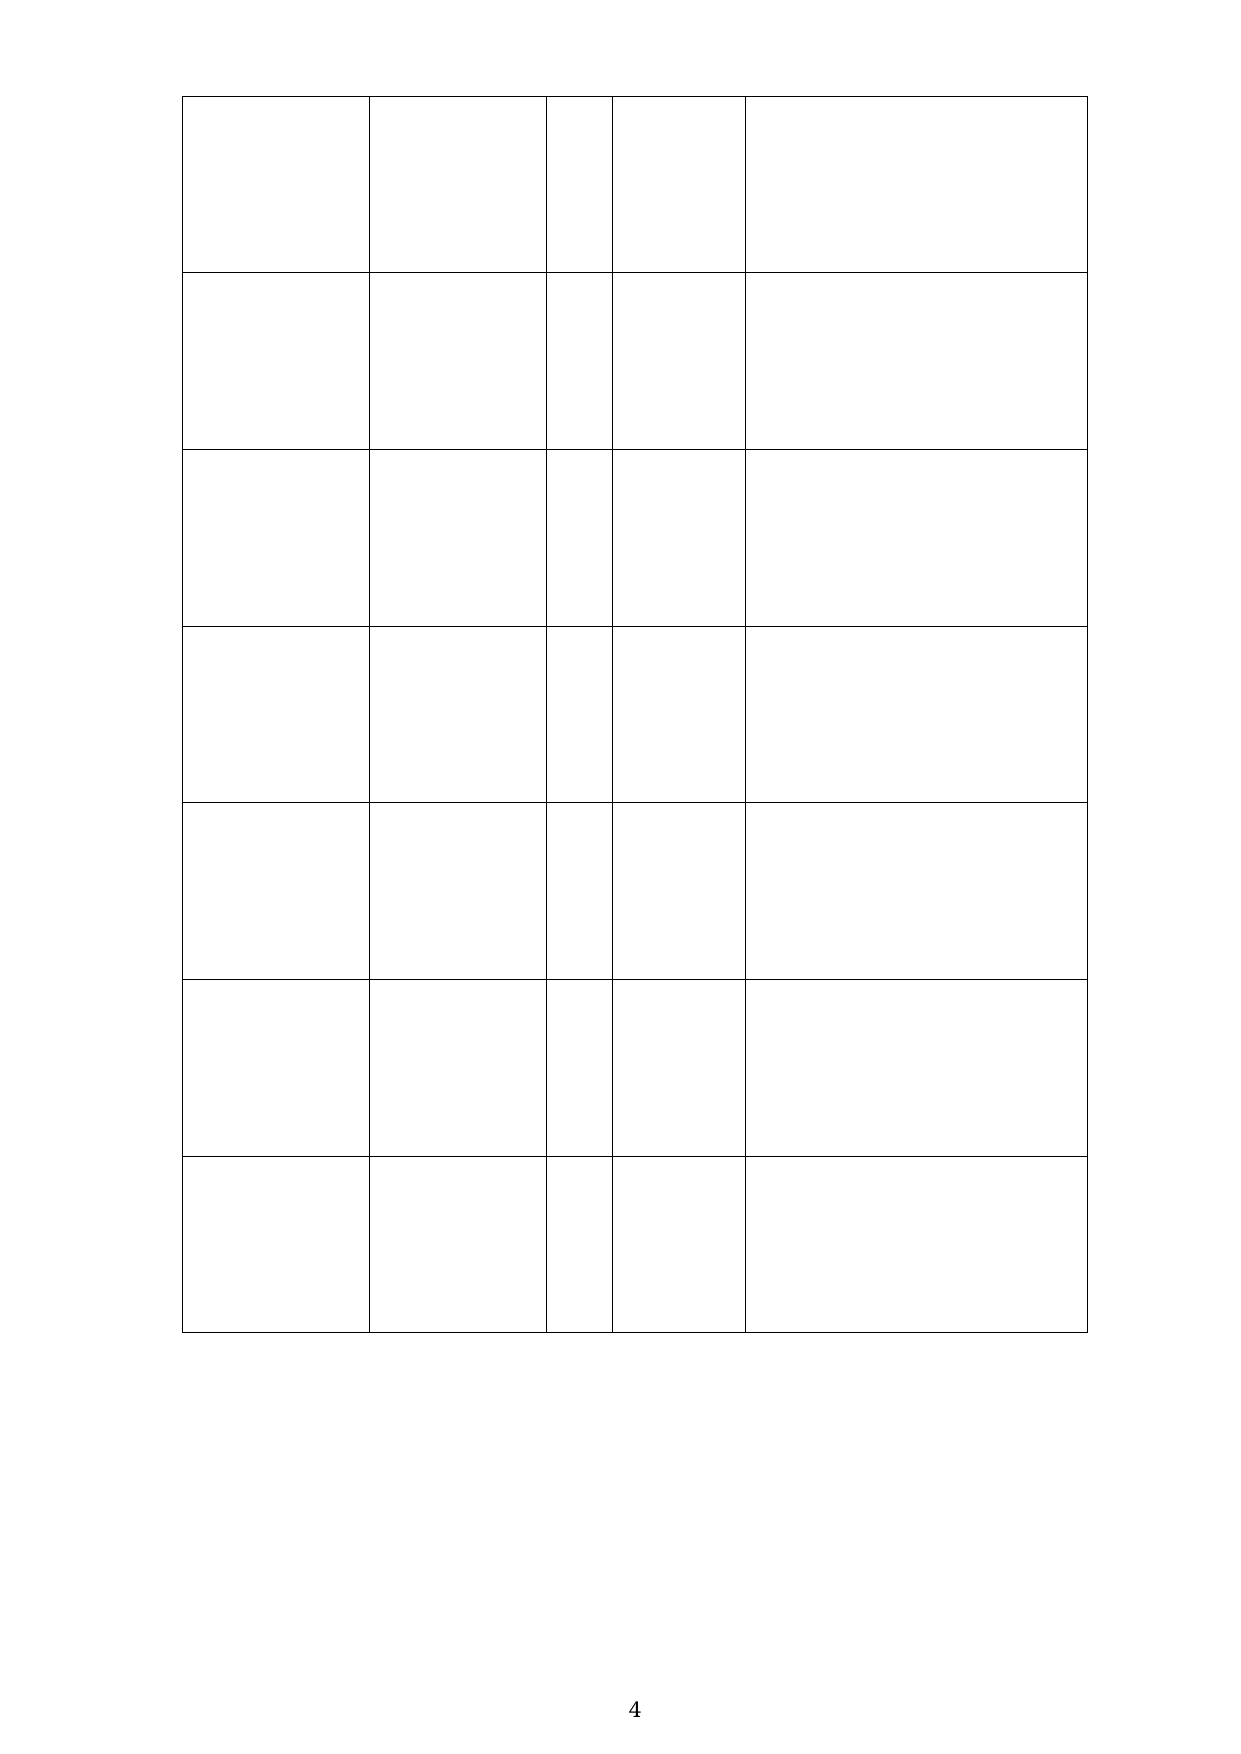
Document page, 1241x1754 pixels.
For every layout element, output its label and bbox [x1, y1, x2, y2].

table_cell [183, 980, 369, 1156]
table_cell [613, 803, 745, 979]
table_cell [547, 980, 612, 1156]
table_cell [547, 627, 612, 802]
table_cell [183, 450, 369, 626]
table_cell [183, 627, 369, 802]
table_cell [613, 1157, 745, 1332]
table_cell [370, 803, 546, 979]
table_cell [746, 803, 1087, 979]
table_cell [613, 97, 745, 272]
table_cell [613, 273, 745, 449]
table_cell [746, 273, 1087, 449]
table_cell [746, 980, 1087, 1156]
table_cell [370, 980, 546, 1156]
table_cell [613, 450, 745, 626]
table_cell [183, 273, 369, 449]
table_cell [547, 1157, 612, 1332]
table_cell [370, 450, 546, 626]
table_cell [746, 450, 1087, 626]
table_cell [183, 97, 369, 272]
table_cell [547, 803, 612, 979]
table_cell [370, 97, 546, 272]
table_cell [370, 273, 546, 449]
table_cell [746, 97, 1087, 272]
table_cell [613, 627, 745, 802]
table_cell [746, 1157, 1087, 1332]
table_cell [370, 627, 546, 802]
table_cell [370, 1157, 546, 1332]
table_cell [547, 97, 612, 272]
table_cell [613, 980, 745, 1156]
table_cell [183, 803, 369, 979]
table_cell [547, 273, 612, 449]
table_cell [183, 1157, 369, 1332]
table_cell [746, 627, 1087, 802]
table_cell [547, 450, 612, 626]
